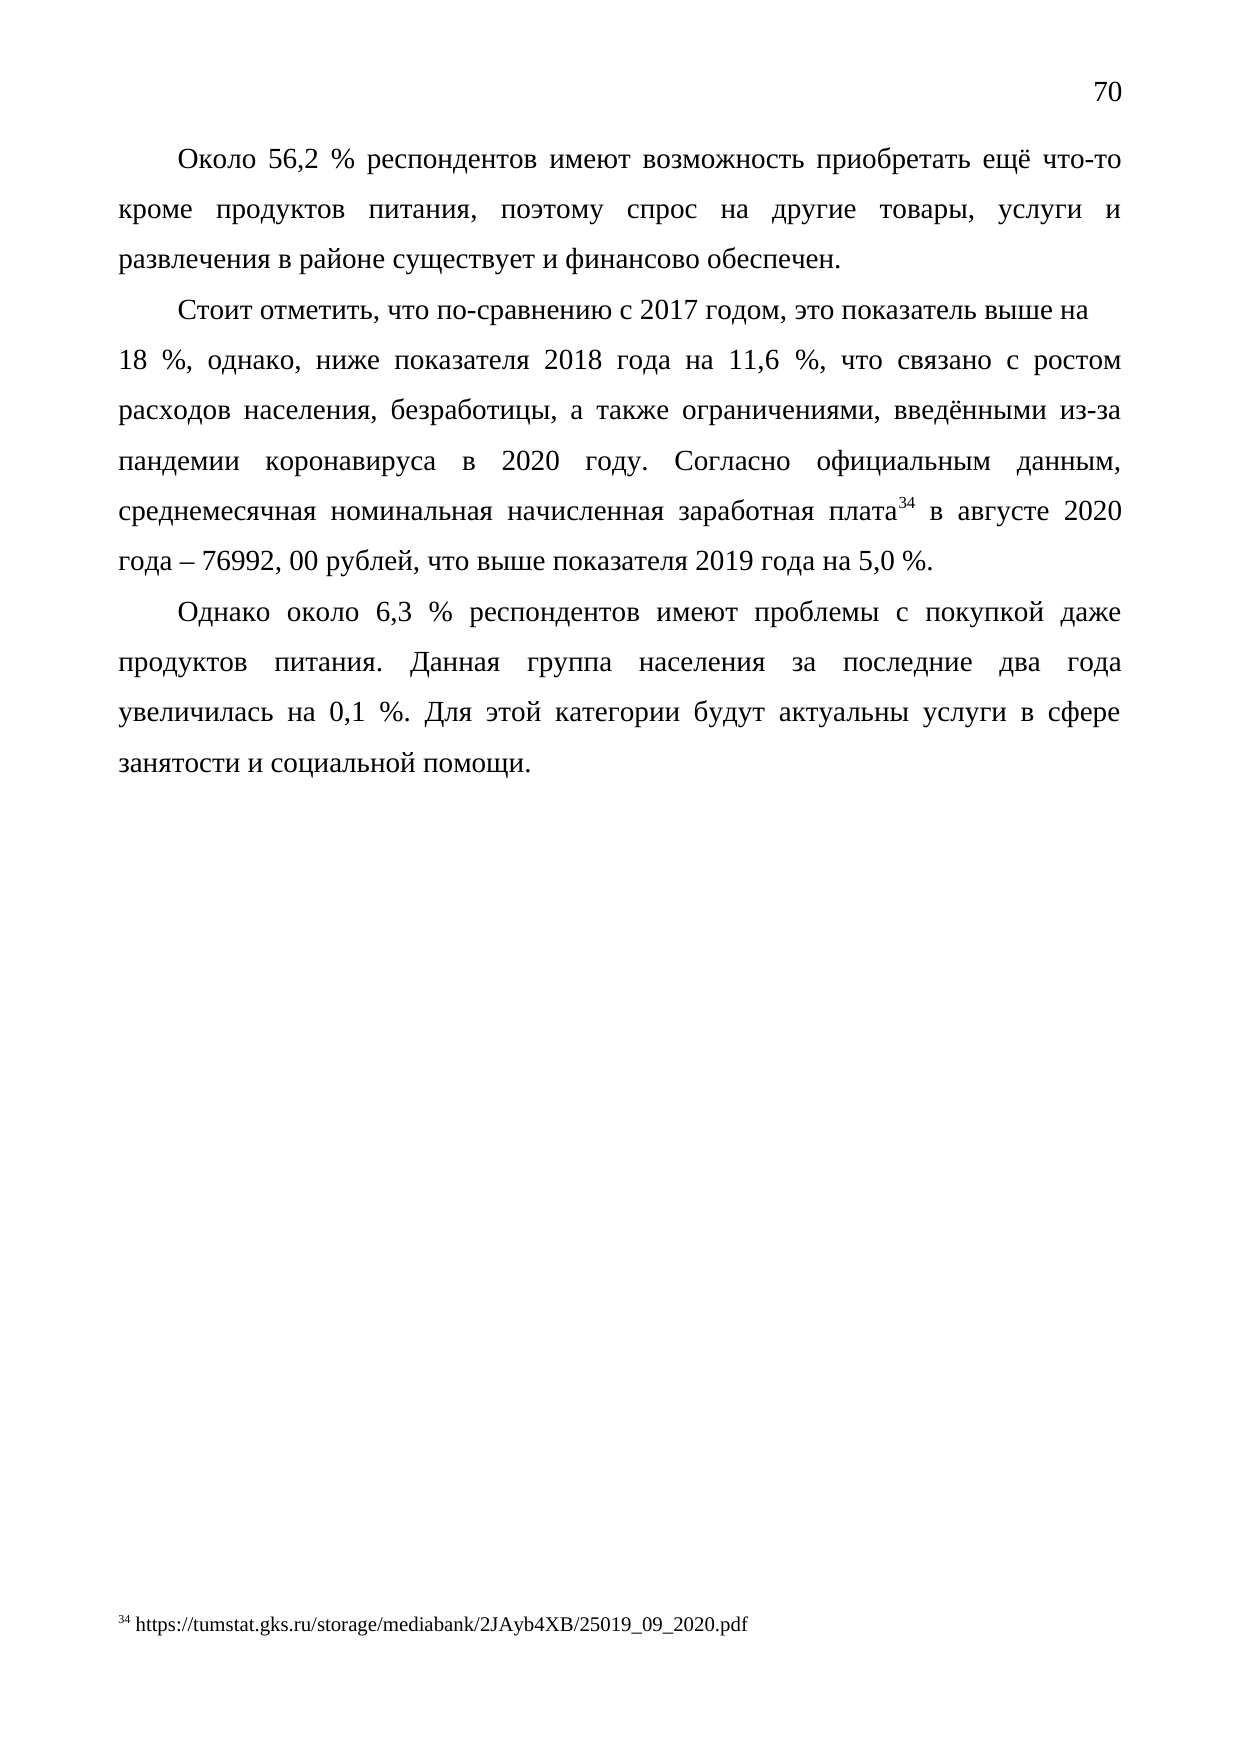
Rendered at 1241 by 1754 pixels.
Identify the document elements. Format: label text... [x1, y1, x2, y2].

text 18 %, однако, ниже показателя 2018 года на 11,6 %, что связано с ростом расходов населения, безработицы, а также ограничениями, введёнными из-за пандемии коронавируса в 2020 году. Согласно официальным данным, среднемесячная номинальная начисленная заработная плата в августе 2020 года – 76992, 00 рублей, что выше показателя 2019 года на 5,0 %. [118, 342, 1122, 577]
text Стоит отметить, что по-сравнению с 2017 годом, это показатель выше на [118, 292, 1122, 325]
text Однако около 6,3 % респондентов имеют проблемы с покупкой даже продуктов питания. Данная группа населения за последние два года увеличилась на 0,1 %. Для этой категории будут актуальны услуги в сфере занятости и социальной помощи. [118, 594, 1122, 778]
text Около 56,2 % респондентов имеют возможность приобретать ещё что-то кроме продуктов питания, поэтому спрос на другие товары, услуги и развлечения в районе существует и финансово обеспечен. [118, 141, 1122, 275]
